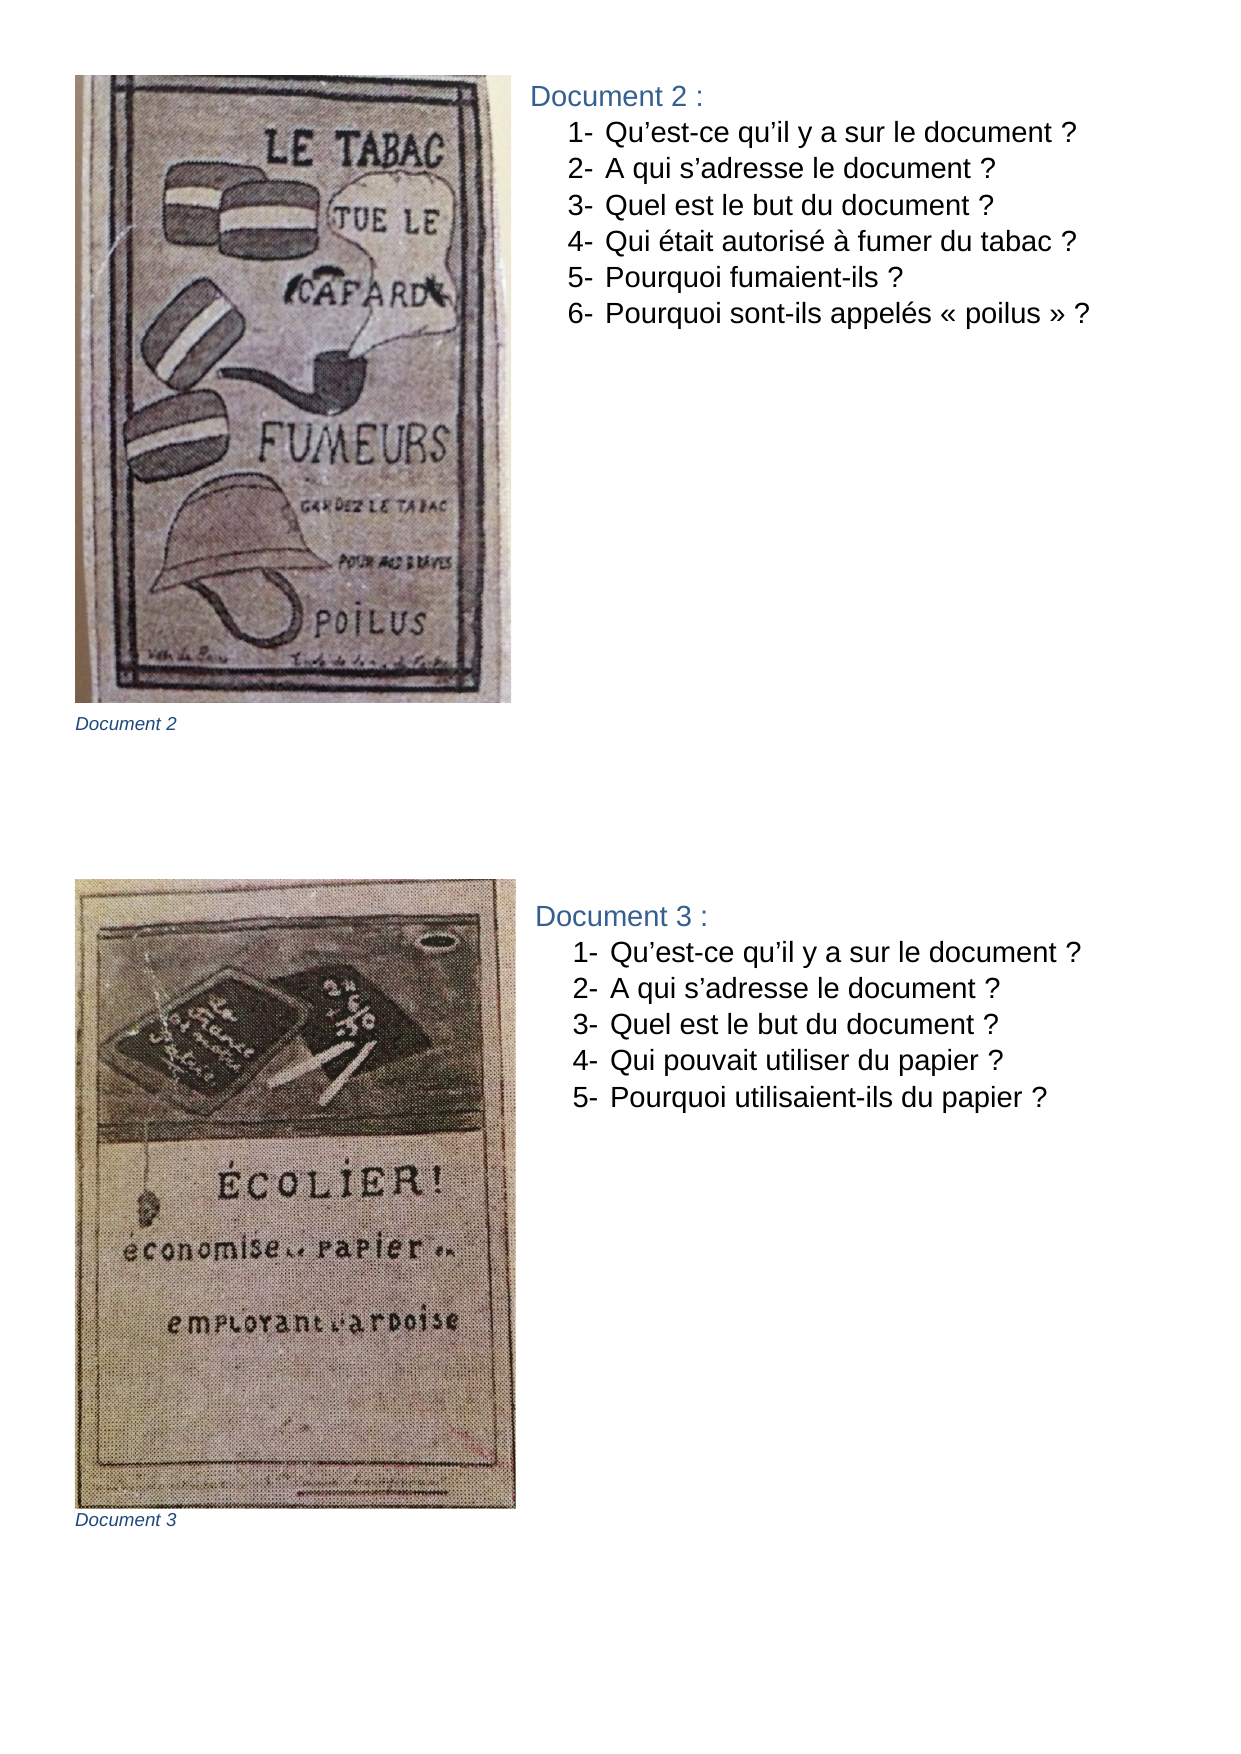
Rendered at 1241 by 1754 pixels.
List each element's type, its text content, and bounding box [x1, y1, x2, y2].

list Qui pouvait utiliser du papier ? [516, 1043, 1165, 1077]
list Pourquoi sont-ils appelés « poilus » ? [112, 296, 1165, 774]
list A qui s’adresse le document ? [512, 151, 1165, 185]
list Pourquoi fumaient-ils ? [512, 260, 1165, 293]
list Pourquoi utilisaient-ils du papier ? [516, 1079, 1165, 1113]
list Quel est le but du document ? [512, 188, 1165, 221]
list Qu’est-ce qu’il y a sur le document ? [512, 115, 1165, 149]
picture [74, 879, 516, 1515]
picture [75, 75, 512, 703]
list A qui s’adresse le document ? [516, 971, 1165, 1005]
subtitle Document 2 : [512, 79, 1165, 113]
subtitle Document 3 : [516, 899, 1165, 932]
list Qui était autorisé à fumer du tabac ? [512, 224, 1165, 257]
list Quel est le but du document ? [516, 1007, 1165, 1041]
list Qu’est-ce qu’il y a sur le document ? [516, 935, 1165, 968]
